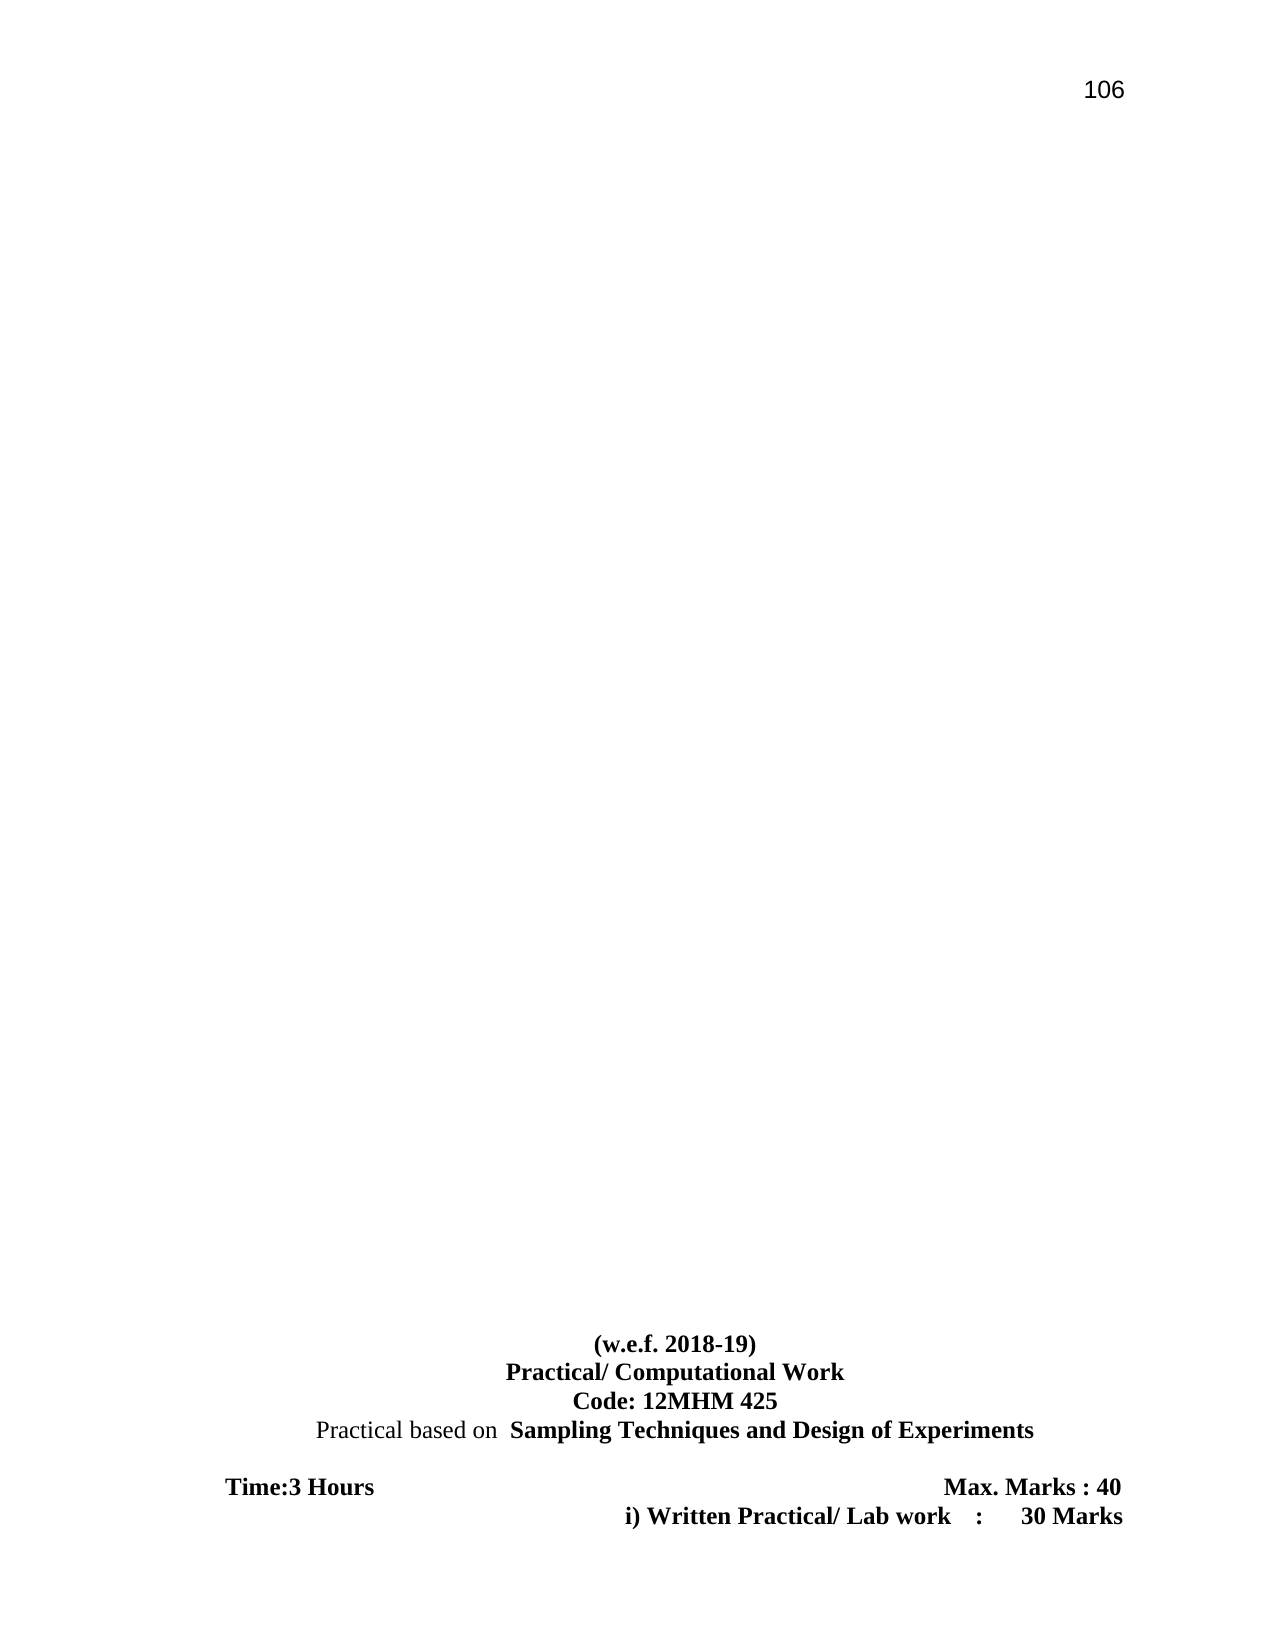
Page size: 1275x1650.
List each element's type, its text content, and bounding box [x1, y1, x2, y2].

text Code: 12MHM 425 [225, 1386, 1125, 1415]
text i) Written Practical/ Lab work : 30 Marks [225, 1501, 1125, 1530]
text Practical/ Computational Work [225, 1357, 1125, 1386]
text (w.e.f. 2018-19) [225, 1329, 1125, 1357]
subtitle Time:3 Hours Max. Marks : 40 [225, 1472, 1125, 1501]
text Practical based on Sampling Techniques and Design of Experiments [225, 1415, 1125, 1444]
